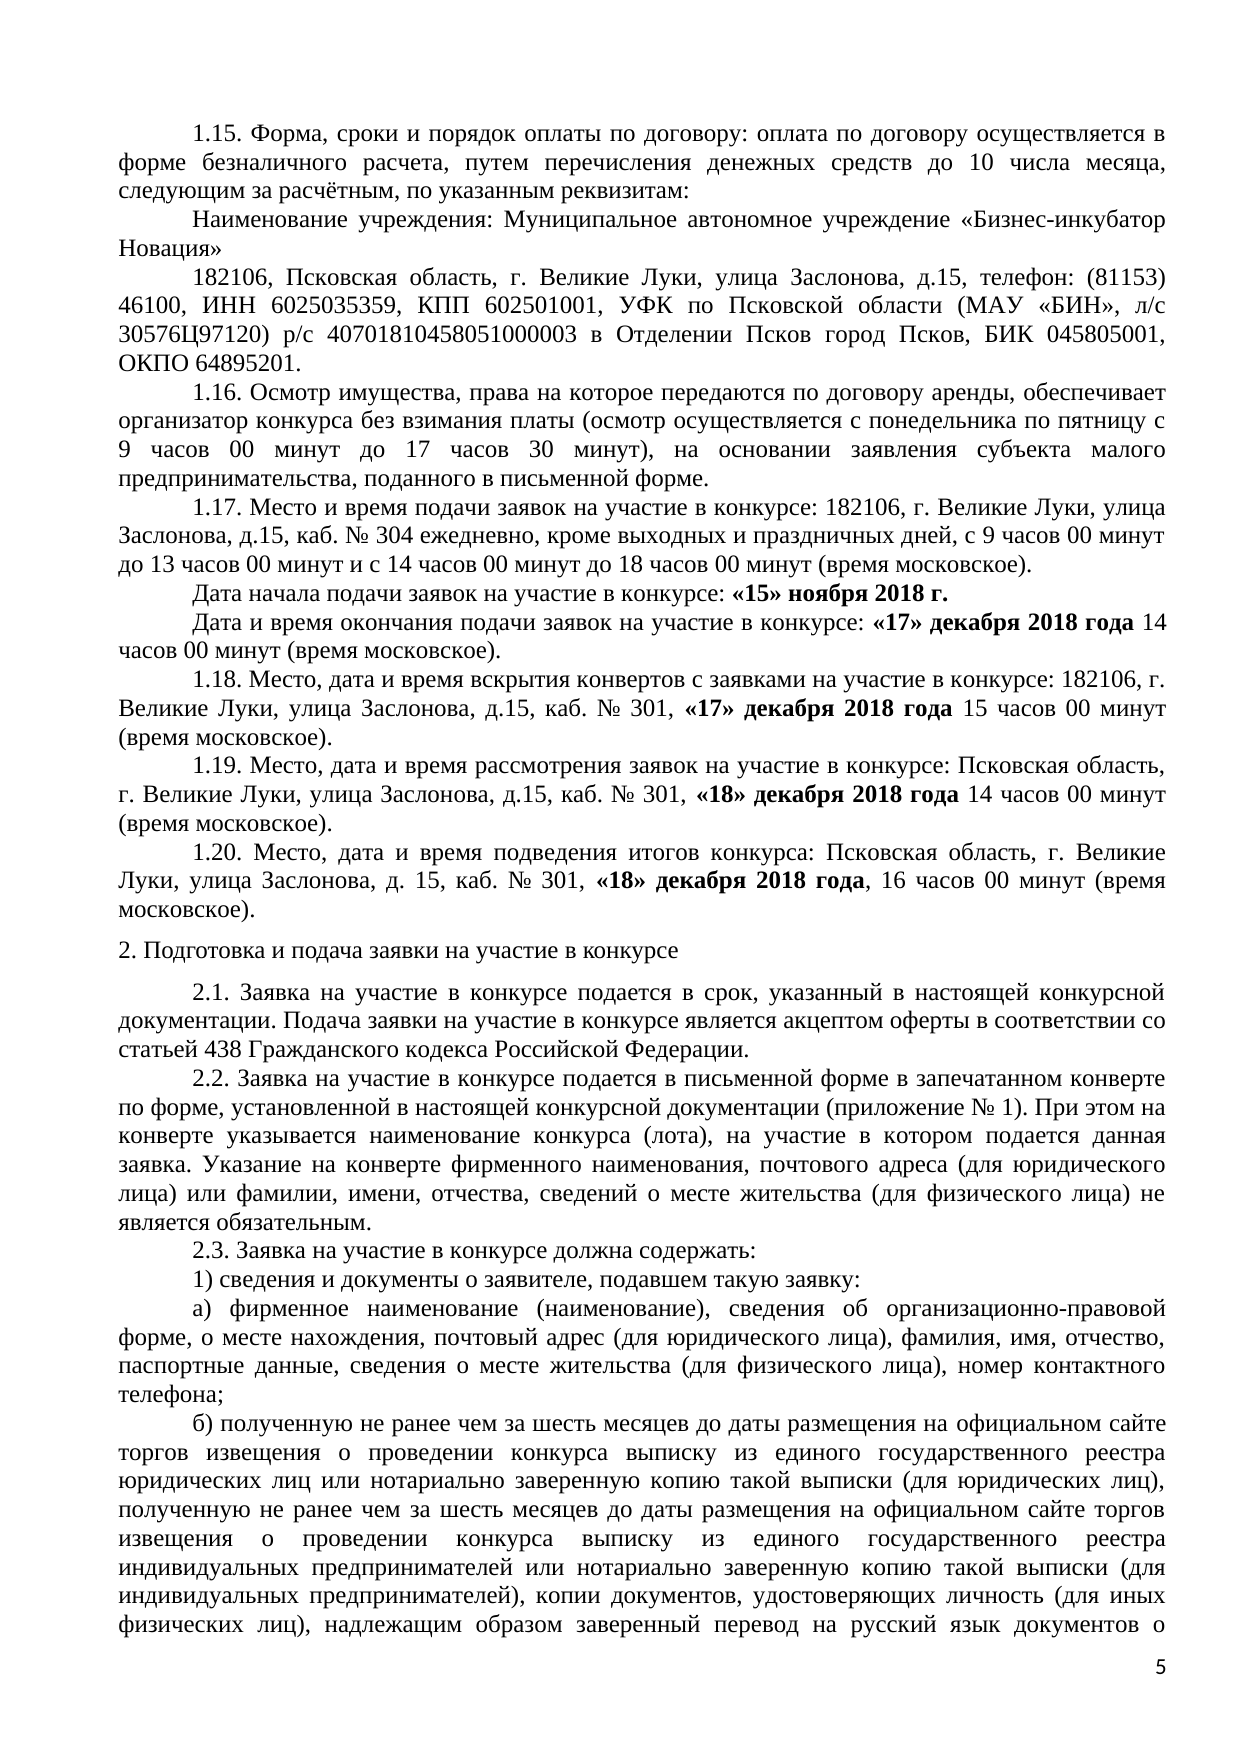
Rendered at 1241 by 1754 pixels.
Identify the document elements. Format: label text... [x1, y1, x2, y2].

text 2. Подготовка и подача заявки на участие в конкурсе [118, 936, 1167, 964]
text 1.15. Форма, сроки и порядок оплаты по договору: оплата по договору осуществляется в форме безналичного расчета, путем перечисления денежных средств до 10 числа месяца, следующим за расчётным, по указанным реквизитам: [118, 118, 1167, 204]
text 1.19. Место, дата и время рассмотрения заявок на участие в конкурсе: Псковская область, г. Великие Луки, улица Заслонова, д.15, каб. № 301, «18» декабря 2018 года 14 часов 00 минут (время московское). [118, 751, 1167, 837]
text 1) сведения и документы о заявителе, подавшем такую заявку: [118, 1264, 1167, 1293]
text 1.18. Место, дата и время вскрытия конвертов с заявками на участие в конкурсе: 182106, г. Великие Луки, улица Заслонова, д.15, каб. № 301, «17» декабря 2018 года 15 часов 00 минут (время московское). [118, 664, 1167, 751]
text Наименование учреждения: Муниципальное автономное учреждение «Бизнес-инкубатор Новация» [118, 204, 1167, 262]
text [118, 1408, 1167, 1638]
text а) фирменное наименование (наименование), сведения об организационно-правовой форме, о месте нахождения, почтовый адрес (для юридического лица), фамилия, имя, отчество, паспортные данные, сведения о месте жительства (для физического лица), номер контактного телефона; [118, 1293, 1167, 1408]
text 2.1. Заявка на участие в конкурсе подается в срок, указанный в настоящей конкурсной документации. Подача заявки на участие в конкурсе является акцептом оферты в соответствии со статьей 438 Гражданского кодекса Российской Федерации. [118, 977, 1167, 1063]
text 1.16. Осмотр имущества, права на которое передаются по договору аренды, обеспечивает организатор конкурса без взимания платы (осмотр осуществляется с понедельника по пятницу с 9 часов 00 минут до 17 часов 30 минут), на основании заявления субъекта малого предпринимательства, поданного в письменной форме. [118, 377, 1167, 492]
text 2.3. Заявка на участие в конкурсе должна содержать: [118, 1236, 1167, 1264]
text Дата и время окончания подачи заявок на участие в конкурсе: «17» декабря 2018 года 14 часов 00 минут (время московское). [118, 607, 1167, 664]
text 182106, Псковская область, г. Великие Луки, улица Заслонова, д.15, телефон: (81153) 46100, ИНН 6025035359, КПП 602501001, УФК по Псковской области (МАУ «БИН», л/с 30576Ц97120) р/с 40701810458051000003 в Отделении Псков город Псков, БИК 045805001, ОКПО 64895201. [118, 262, 1167, 377]
text 1.17. Место и время подачи заявок на участие в конкурсе: 182106, г. Великие Луки, улица Заслонова, д.15, каб. № 304 ежедневно, кроме выходных и праздничных дней, с 9 часов 00 минут до 13 часов 00 минут и с 14 часов 00 минут до 18 часов 00 минут (время московское). [118, 492, 1167, 578]
text 1.20. Место, дата и время подведения итогов конкурса: Псковская область, г. Великие Луки, улица Заслонова, д. 15, каб. № 301, «18» декабря 2018 года, 16 часов 00 минут (время московское). [118, 837, 1167, 923]
text 2.2. Заявка на участие в конкурсе подается в письменной форме в запечатанном конверте по форме, установленной в настоящей конкурсной документации (приложение № 1). При этом на конверте указывается наименование конкурса (лота), на участие в котором подается данная заявка. Указание на конверте фирменного наименования, почтового адреса (для юридического лица) или фамилии, имени, отчества, сведений о месте жительства (для физического лица) не является обязательным. [118, 1063, 1167, 1236]
text Дата начала подачи заявок на участие в конкурсе: «15» ноября 2018 г. [118, 578, 1167, 607]
